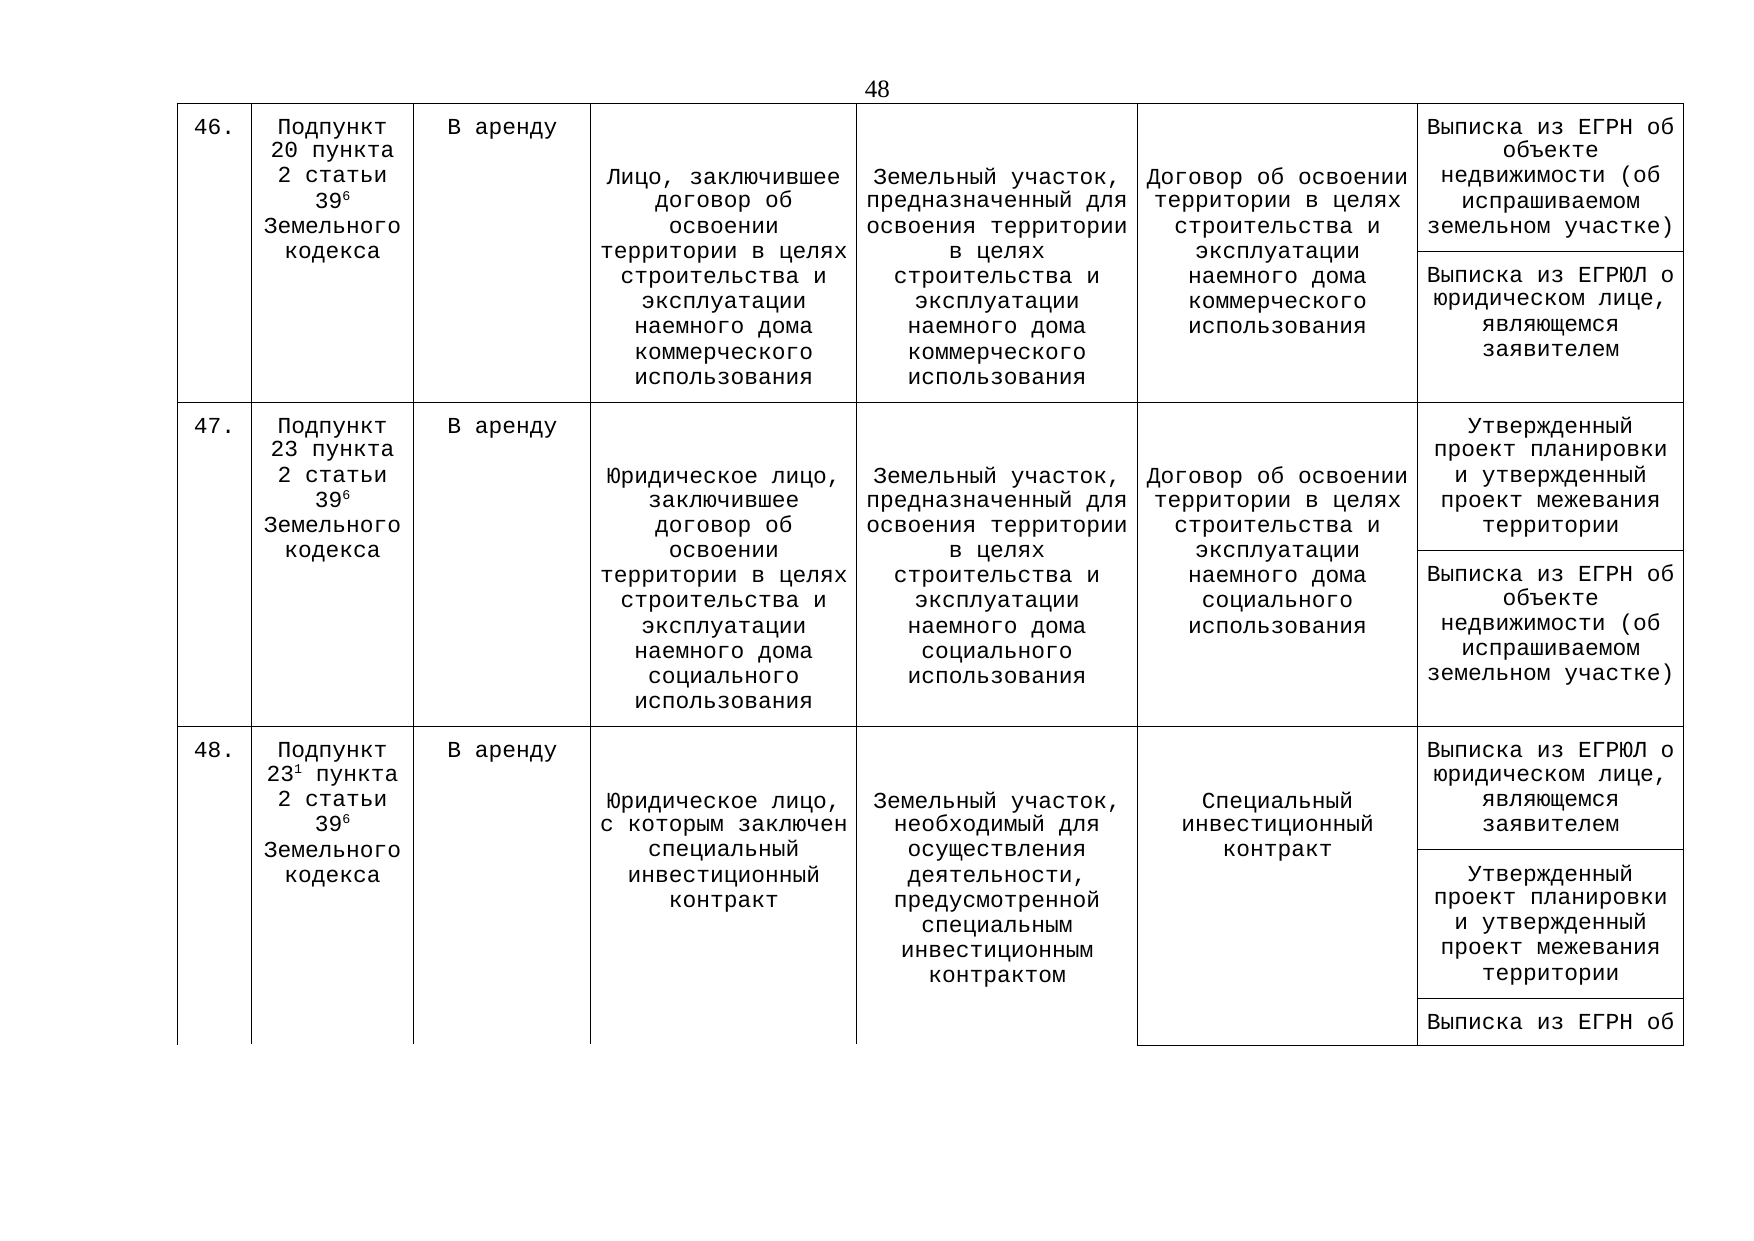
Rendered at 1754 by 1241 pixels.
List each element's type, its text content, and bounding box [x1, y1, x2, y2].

table_cell Специальный инвестиционный контракт [1138, 727, 1417, 1045]
table_cell Земельный участок, необходимый для осуществления деятельности, предусмотренной специальным инвестиционным контрактом [856, 727, 1137, 1045]
table_cell 48. [178, 727, 251, 1045]
table_cell В аренду [414, 104, 590, 402]
table_cell Выписка из ЕГРН об объекте недвижимости (об испрашиваемом земельном участке) [1418, 551, 1683, 726]
table_cell Юридическое лицо, с которым заключен специальный инвестиционный контракт [591, 727, 856, 1045]
table_cell В аренду [414, 727, 591, 1045]
table_cell Договор об освоении территории в целях строительства и эксплуатации наемного дома социального использования [1138, 403, 1417, 726]
table_cell Утвержденный проект планировки и утвержденный проект межевания территории [1418, 850, 1683, 997]
table_cell 46. [178, 104, 251, 402]
table_cell Утвержденный проект планировки и утвержденный проект межевания территории [1418, 403, 1683, 550]
table_cell 47. [178, 403, 251, 726]
table_cell Выписка из ЕГРЮЛ о юридическом лице, являющемся заявителем [1418, 727, 1683, 849]
table_cell Земельный участок, предназначенный для освоения территории в целях строительства и эксплуатации наемного дома социального использования [857, 403, 1137, 726]
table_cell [251, 727, 413, 1045]
table_cell Юридическое лицо, заключившее договор об освоении территории в целях строительства и эксплуатации наемного дома социального использования [591, 403, 856, 726]
table_cell Подпункт 20 пункта 2 статьи 396 Земельного кодекса [252, 104, 413, 402]
table_cell Договор об освоении территории в целях строительства и эксплуатации наемного дома коммерческого использования [1138, 104, 1417, 402]
table_cell Подпункт 23 пункта 2 статьи 396 Земельного кодекса [252, 403, 413, 726]
table_cell Выписка из ЕГРЮЛ о юридическом лице, являющемся заявителем [1418, 252, 1683, 402]
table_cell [1418, 104, 1683, 251]
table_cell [1418, 999, 1683, 1045]
table_cell Земельный участок, предназначенный для освоения территории в целях строительства и эксплуатации наемного дома коммерческого использования [857, 104, 1137, 402]
table_cell В аренду [414, 403, 590, 726]
table_cell Лицо, заключившее договор об освоении территории в целях строительства и эксплуатации наемного дома коммерческого использования [591, 104, 856, 402]
